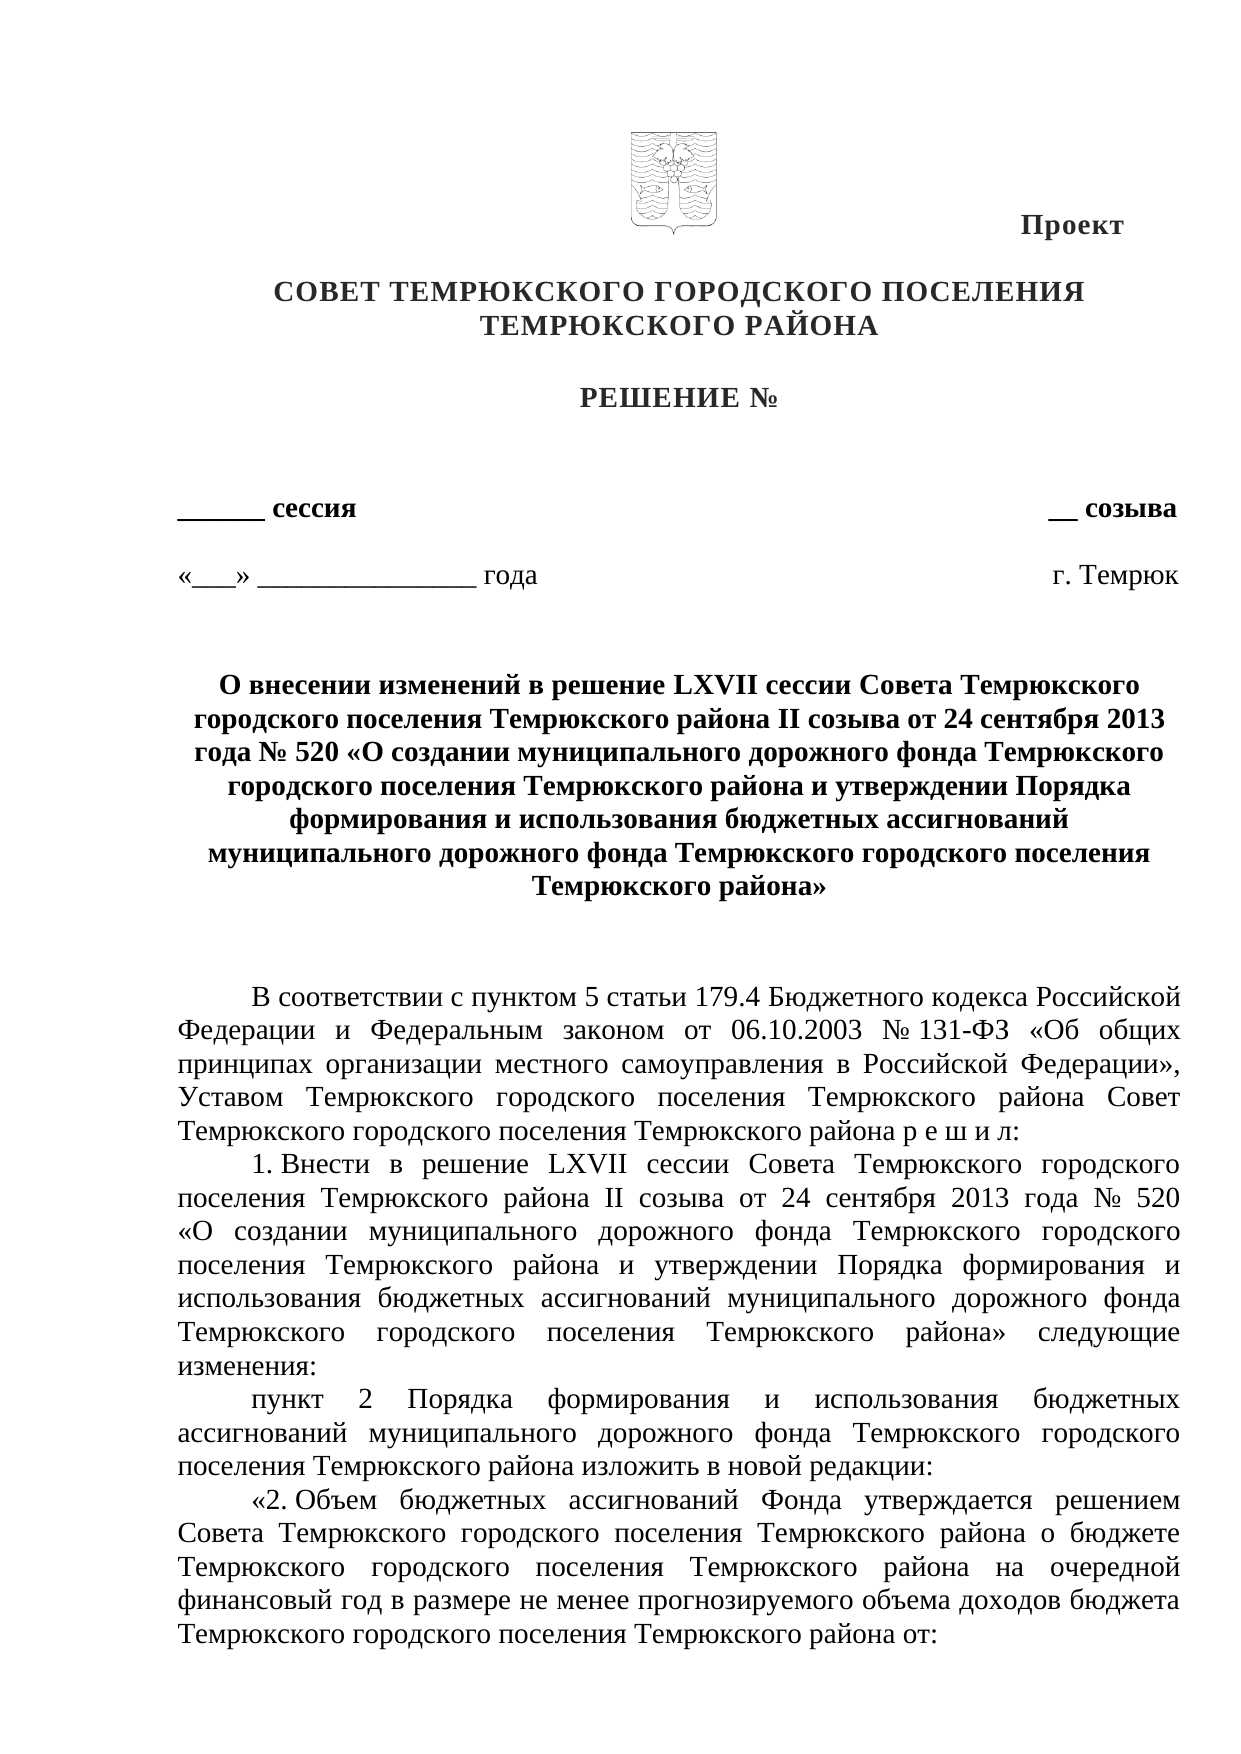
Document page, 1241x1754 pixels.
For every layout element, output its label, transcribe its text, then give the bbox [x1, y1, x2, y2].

text «2. Объем бюджетных ассигнований Фонда утверждается решением Совета Темрюкского городского поселения Темрюкского района о бюджете Темрюкского городского поселения Темрюкского района на очередной финансовый год в размере не менее прогнозируемого объема доходов бюджета Темрюкского городского поселения Темрюкского района от: [177, 1482, 1181, 1649]
picture [631, 132, 717, 235]
text РЕШЕНИЕ № [177, 380, 1181, 413]
list Внести в решение LXVII сессии Совета Темрюкского городского поселения Темрюкского района II созыва от 24 сентября 2013 года № 520 «О создании муниципального дорожного фонда Темрюкского городского поселения Темрюкского района и утверждении Порядка формирования и использования бюджетных ассигнований муниципального дорожного фонда Темрюкского городского поселения Темрюкского района» следующие изменения: [177, 1146, 1181, 1381]
text СОВЕТ ТЕМРЮКСКОГО ГОРОДСКОГО ПОСЕЛЕНИЯ ТЕМРЮКСКОГО РАЙОНА [177, 274, 1181, 341]
text О внесении изменений в решение LXVII сессии Совета Темрюкского городского поселения Темрюкского района II созыва от 24 сентября 2013 года № 520 «О создании муниципального дорожного фонда Темрюкского городского поселения Темрюкского района и утверждении Порядка формирования и использования бюджетных ассигнований муниципального дорожного фонда Темрюкского городского поселения Темрюкского района» [177, 667, 1181, 902]
text пункт 2 Порядка формирования и использования бюджетных ассигнований муниципального дорожного фонда Темрюкского городского поселения Темрюкского района изложить в новой редакции: [177, 1381, 1181, 1482]
text «___» _______________ года г. Темрюк [177, 557, 1181, 591]
text ______ сессия __ созыва [177, 490, 1181, 523]
text Проект [177, 133, 1181, 241]
text В соответствии с пунктом 5 статьи 179.4 Бюджетного кодекса Российской Федерации и Федеральным законом от 06.10.2003 № 131-ФЗ «Об общих принципах организации местного самоуправления в Российской Федерации», Уставом Темрюкского городского поселения Темрюкского района Совет Темрюкского городского поселения Темрюкского района р е ш и л: [177, 979, 1181, 1146]
